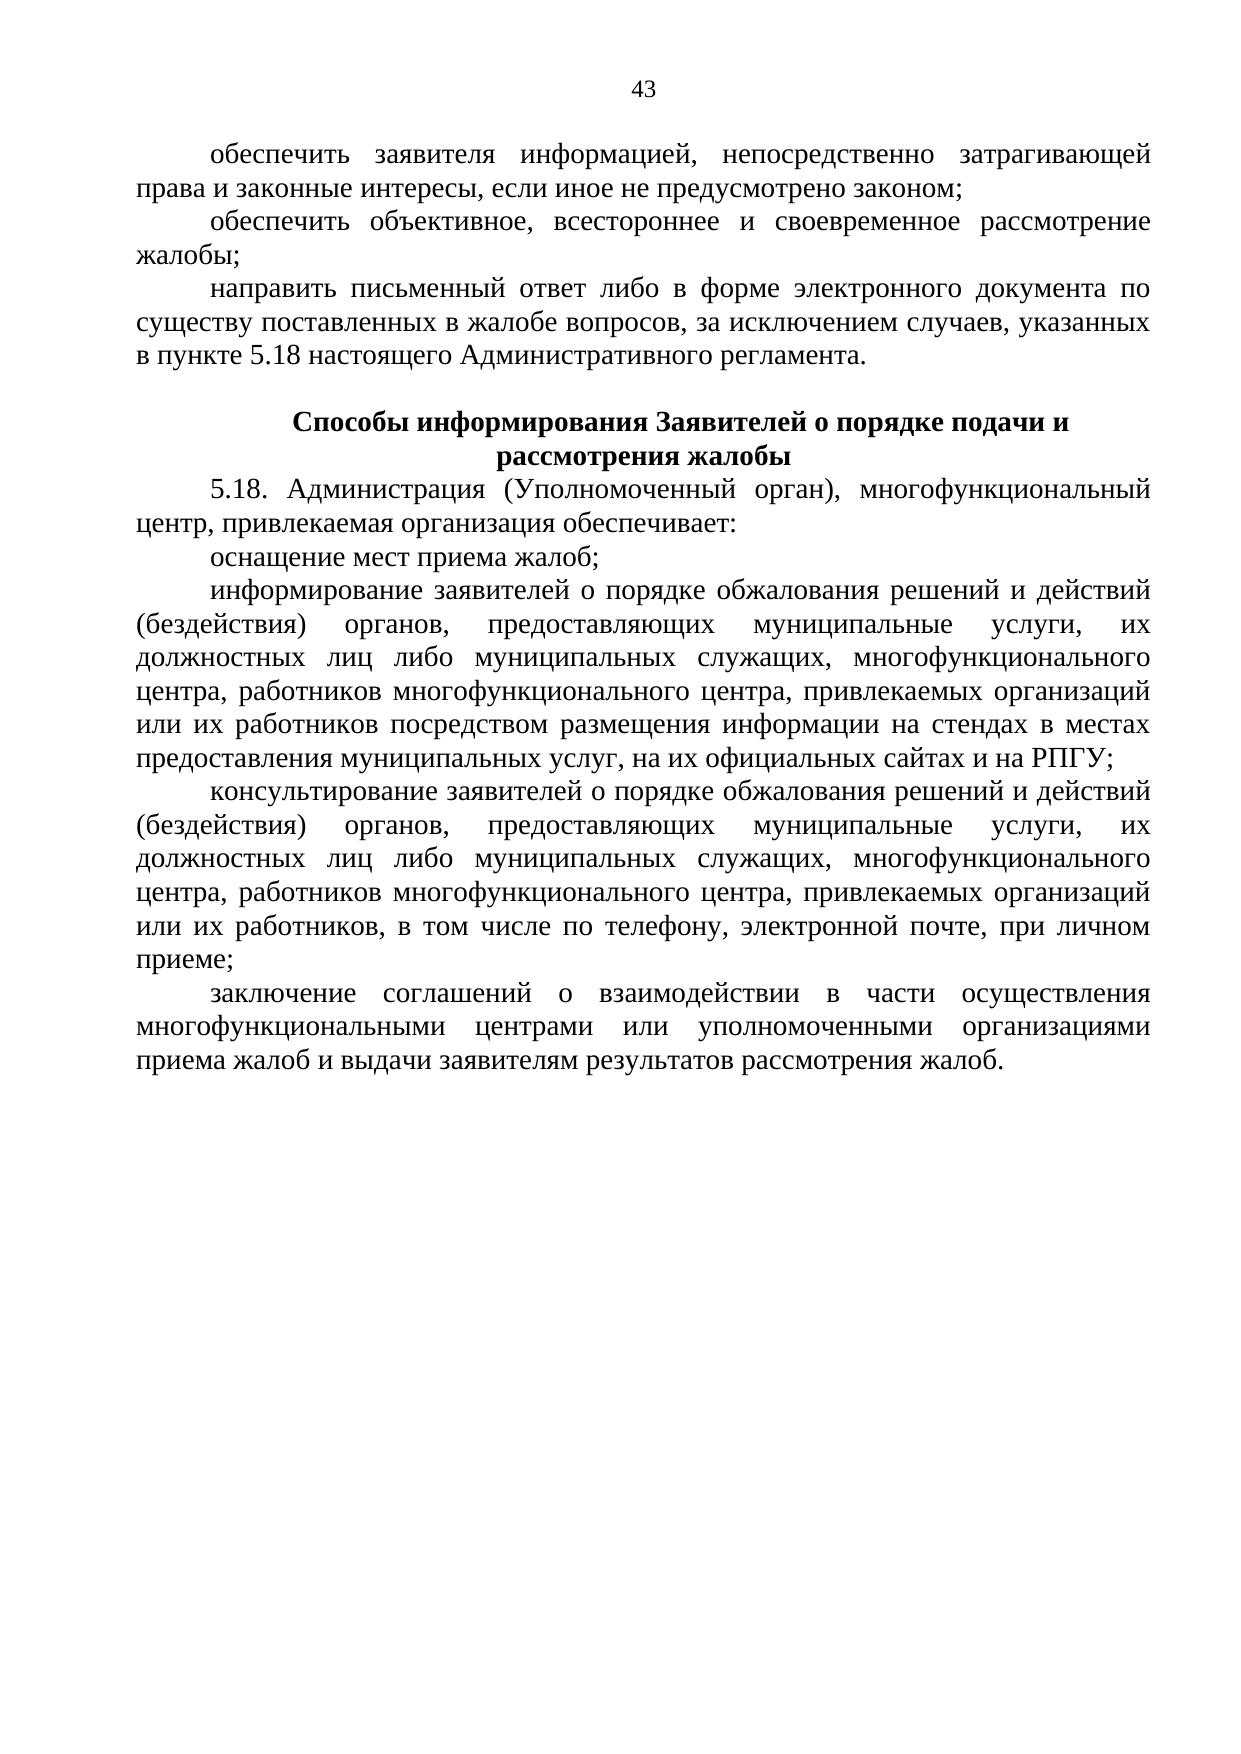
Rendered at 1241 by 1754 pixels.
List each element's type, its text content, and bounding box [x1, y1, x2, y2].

text направить письменный ответ либо в форме электронного документа по существу поставленных в жалобе вопросов, за исключением случаев, указанных в пункте 5.18 настоящего Административного регламента. [136, 270, 1152, 371]
text консультирование заявителей о порядке обжалования решений и действий (бездействия) органов, предоставляющих муниципальные услуги, их должностных лиц либо муниципальных служащих, многофункционального центра, работников многофункционального центра, привлекаемых организаций или их работников, в том числе по телефону, электронной почте, при личном приеме; [136, 773, 1152, 975]
text заключение соглашений о взаимодействии в части осуществления многофункциональными центрами или уполномоченными организациями приема жалоб и выдачи заявителям результатов рассмотрения жалоб. [136, 975, 1152, 1075]
text Способы информирования Заявителей о порядке подачи и рассмотрения жалобы [136, 404, 1152, 472]
text обеспечить заявителя информацией, непосредственно затрагивающей права и законные интересы, если иное не предусмотрено законом; [136, 136, 1152, 203]
text 5.18. Администрация (Уполномоченный орган), многофункциональный центр, привлекаемая организация обеспечивает: [136, 472, 1152, 539]
text оснащение мест приема жалоб; [136, 539, 1152, 572]
text обеспечить объективное, всестороннее и своевременное рассмотрение жалобы; [136, 203, 1152, 270]
text информирование заявителей о порядке обжалования решений и действий (бездействия) органов, предоставляющих муниципальные услуги, их должностных лиц либо муниципальных служащих, многофункционального центра, работников многофункционального центра, привлекаемых организаций или их работников посредством размещения информации на стендах в местах предоставления муниципальных услуг, на их официальных сайтах и на РПГУ; [136, 572, 1152, 773]
